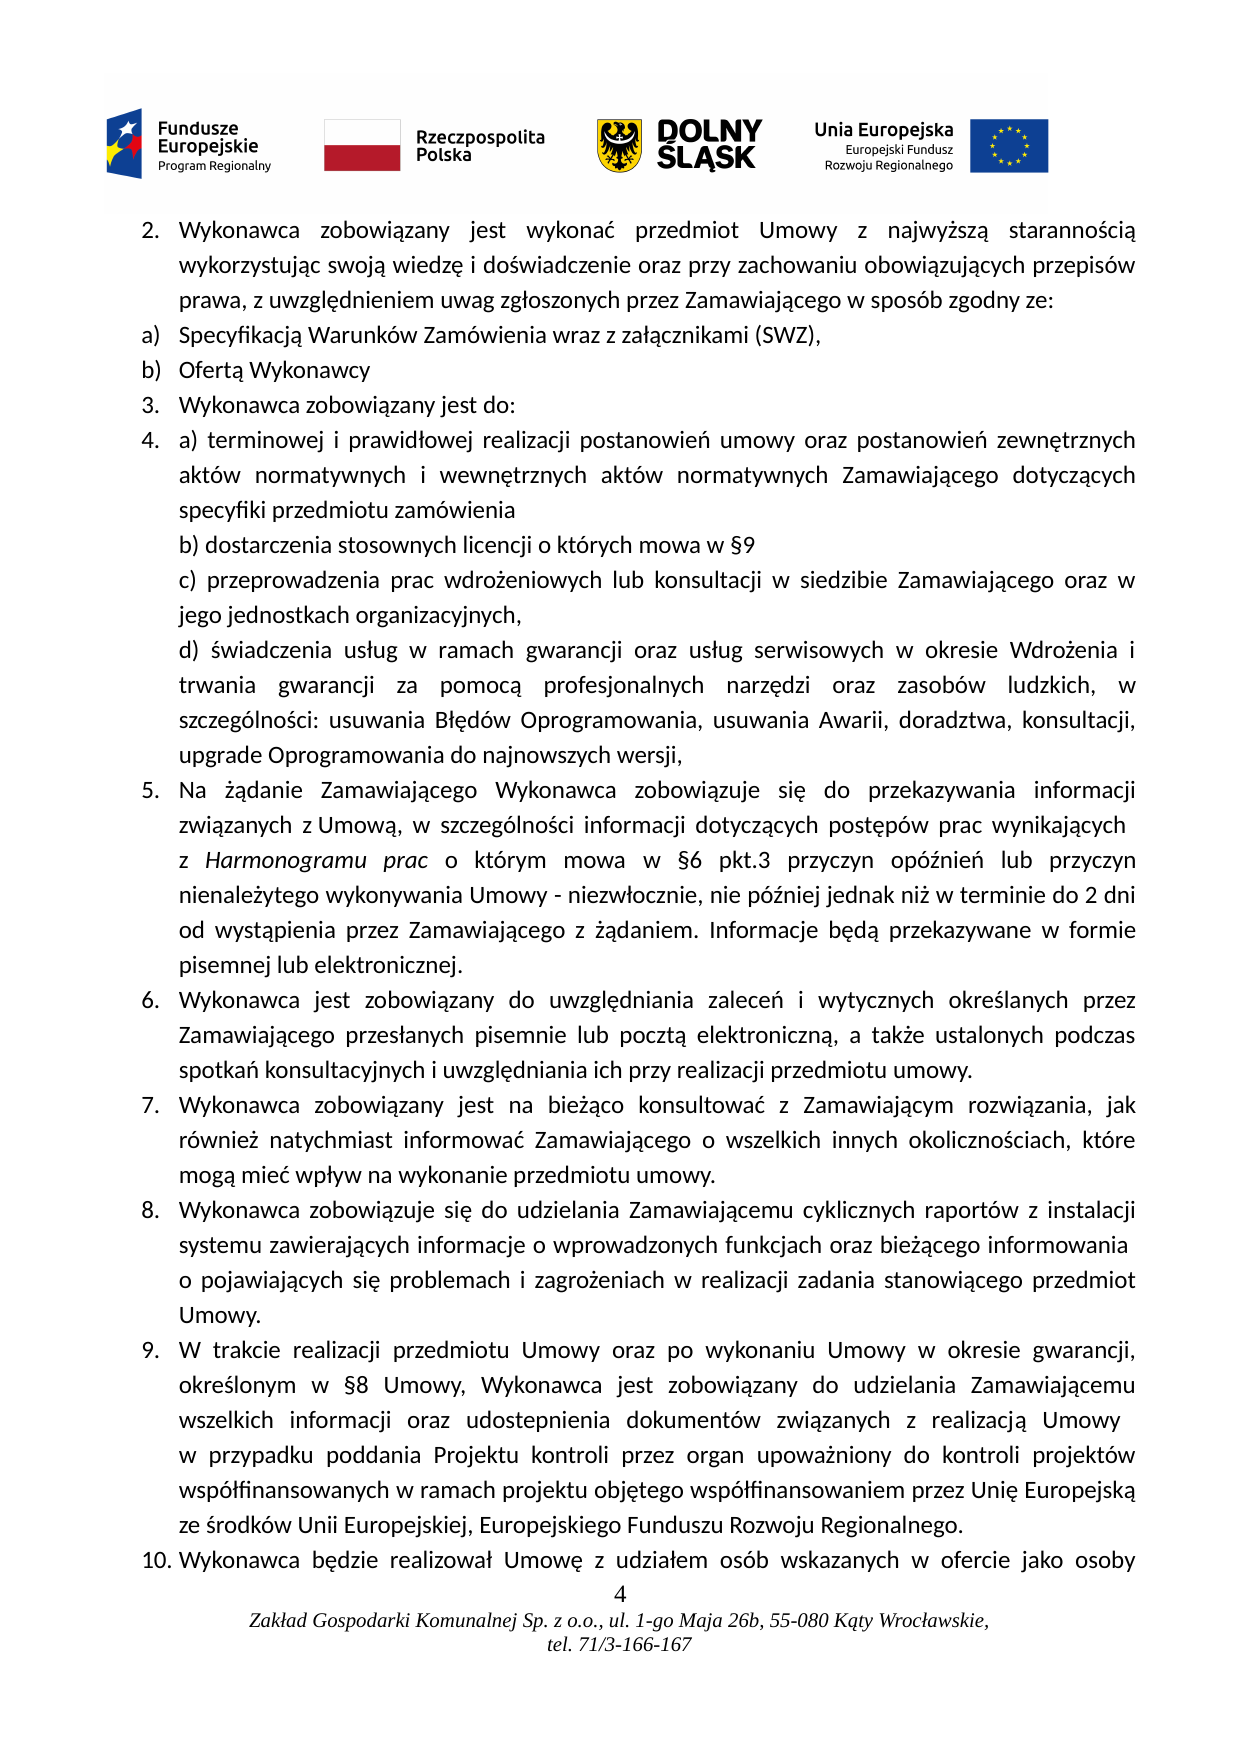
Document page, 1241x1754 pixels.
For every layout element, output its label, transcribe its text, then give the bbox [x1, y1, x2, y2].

list Wykonawca zobowiązany jest do: [141, 389, 1137, 419]
list a) terminowej i prawidłowej realizacji postanowień umowy oraz postanowień zewnętrznych aktów normatywnych i wewnętrznych aktów normatywnych Zamawiającego dotyczących specyfiki przedmiotu zamówienia [141, 424, 1137, 524]
picture [103, 73, 1049, 214]
list d) świadczenia usług w ramach gwarancji oraz usług serwisowych w okresie Wdrożenia i trwania gwarancji za pomocą profesjonalnych narzędzi oraz zasobów ludzkich, w szczególności: usuwania Błędów Oprogramowania, usuwania Awarii, doradztwa, konsultacji, upgrade Oprogramowania do najnowszych wersji, [178, 634, 1137, 769]
list W trakcie realizacji przedmiotu Umowy oraz po wykonaniu Umowy w okresie gwarancji, określonym w §8 Umowy, Wykonawca jest zobowiązany do udzielania Zamawiającemu wszelkich informacji oraz udostepnienia dokumentów związanych z realizacją Umowy w przypadku poddania Projektu kontroli przez organ upoważniony do kontroli projektów współfinansowanych w ramach projektu objętego współfinansowaniem przez Unię Europejską ze środków Unii Europejskiej, Europejskiego Funduszu Rozwoju Regionalnego. [141, 1334, 1137, 1539]
list Wykonawca jest zobowiązany do uwzględniania zaleceń i wytycznych określanych przez Zamawiającego przesłanych pisemnie lub pocztą elektroniczną, a także ustalonych podczas spotkań konsultacyjnych i uwzględniania ich przy realizacji przedmiotu umowy. [141, 984, 1137, 1084]
list Specyfikacją Warunków Zamówienia wraz z załącznikami (SWZ), [141, 319, 1137, 349]
list Wykonawca będzie realizował Umowę z udziałem osób wskazanych w ofercie jako osoby pozostające w dyspozycji Wykonawcy do realizacji Umowy. [141, 1544, 1137, 1574]
list Wykonawca zobowiązany jest na bieżąco konsultować z Zamawiającym rozwiązania, jak również natychmiast informować Zamawiającego o wszelkich innych okolicznościach, które mogą mieć wpływ na wykonanie przedmiotu umowy. [141, 1089, 1137, 1189]
list b) dostarczenia stosownych licencji o których mowa w §9 [178, 529, 1137, 559]
list c) przeprowadzenia prac wdrożeniowych lub konsultacji w siedzibie Zamawiającego oraz w jego jednostkach organizacyjnych, [178, 564, 1137, 629]
list Wykonawca zobowiązuje się do udzielania Zamawiającemu cyklicznych raportów z instalacji systemu zawierających informacje o wprowadzonych funkcjach oraz bieżącego informowania o pojawiających się problemach i zagrożeniach w realizacji zadania stanowiącego przedmiot Umowy. [141, 1194, 1137, 1329]
list Wykonawca zobowiązany jest wykonać przedmiot Umowy z najwyższą starannością wykorzystując swoją wiedzę i doświadczenie oraz przy zachowaniu obowiązujących przepisów prawa, z uwzględnieniem uwag zgłoszonych przez Zamawiającego w sposób zgodny ze: [141, 214, 1137, 314]
list Na żądanie Zamawiającego Wykonawca zobowiązuje się do przekazywania informacji związanych z Umową, w szczególności informacji dotyczących postępów prac wynikających z Harmonogramu prac o którym mowa w §6 pkt.3 przyczyn opóźnień lub przyczyn nienależytego wykonywania Umowy - niezwłocznie, nie później jednak niż w terminie do 2 dni od wystąpienia przez Zamawiającego z żądaniem. Informacje będą przekazywane w formie pisemnej lub elektronicznej. [141, 774, 1137, 979]
list Ofertą Wykonawcy [141, 354, 1137, 384]
